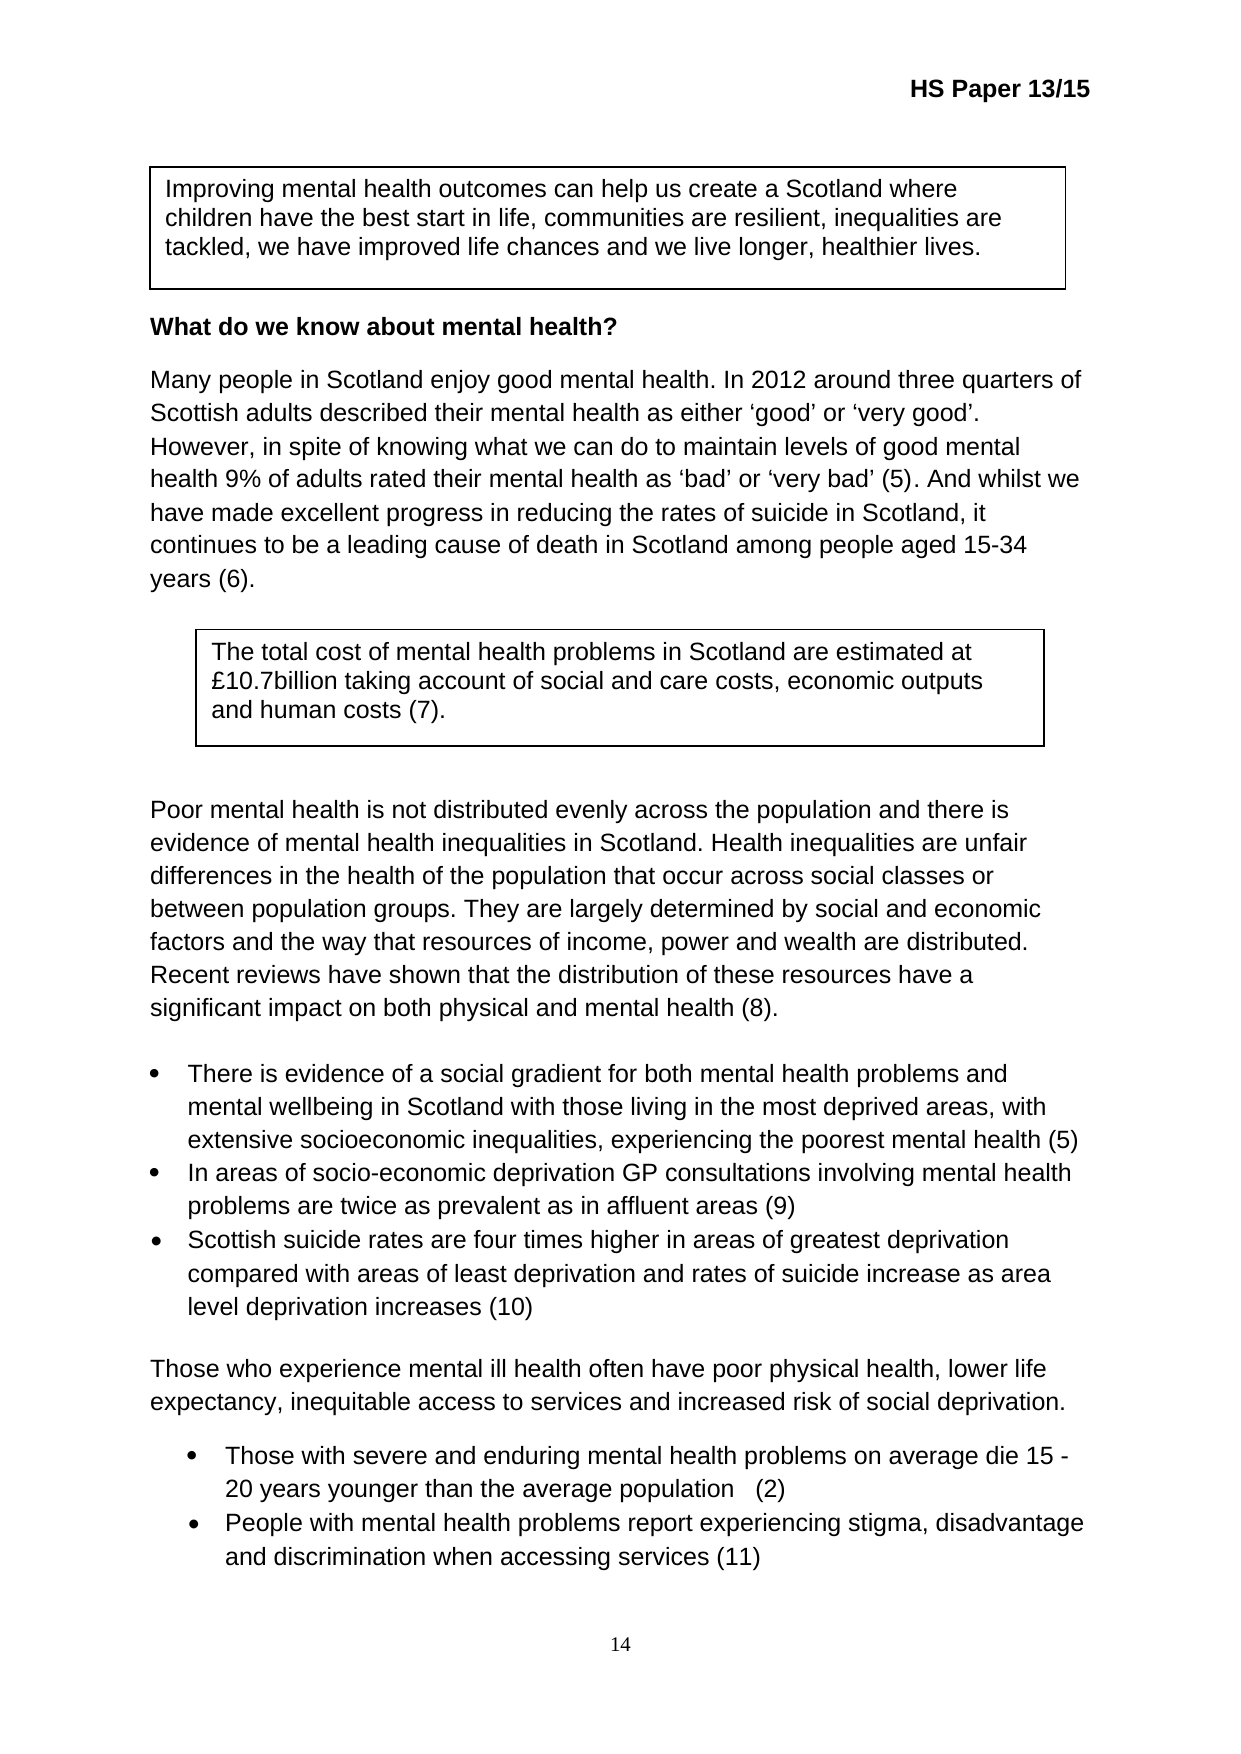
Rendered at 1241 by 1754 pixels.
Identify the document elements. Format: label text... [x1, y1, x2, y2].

list People with mental health problems report experiencing stigma, disadvantage and discrimination when accessing services (11) [187, 1507, 1090, 1570]
text What do we know about mental health? [150, 312, 1090, 340]
text Many people in Scotland enjoy good mental health. In 2012 around three quarters of Scottish adults described their mental health as either ‘good’ or ‘very good’. However, in spite of knowing what we can do to maintain levels of good mental health 9% of adults rated their mental health as ‘bad’ or ‘very bad’ (5). And whilst we have made excellent progress in reducing the rates of suicide in Scotland, it continues to be a leading cause of death in Scotland among people aged 15-34 years (6). [150, 365, 1090, 592]
list Those with severe and enduring mental health problems on average die 15 -20 years younger than the average population (2) [187, 1441, 1090, 1502]
list Scottish suicide rates are four times higher in areas of greatest deprivation compared with areas of least deprivation and rates of suicide increase as area level deprivation increases (10) [150, 1224, 1090, 1321]
list There is evidence of a social gradient for both mental health problems and mental wellbeing in Scotland with those living in the most deprived areas, with extensive socioeconomic inequalities, experiencing the poorest mental health (5) [150, 1059, 1090, 1154]
text Those who experience mental ill health often have poor physical health, lower life expectancy, inequitable access to services and increased risk of social deprivation. [150, 1354, 1090, 1416]
list In areas of socio-economic deprivation GP consultations involving mental health problems are twice as prevalent as in affluent areas (9) [150, 1158, 1090, 1220]
text Poor mental health is not distributed evenly across the population and there is evidence of mental health inequalities in Scotland. Health inequalities are unfair differences in the health of the population that occur across social classes or between population groups. They are largely determined by social and economic factors and the way that resources of income, power and wealth are distributed. Recent reviews have shown that the distribution of these resources have a significant impact on both physical and mental health (8). [150, 795, 1090, 1022]
